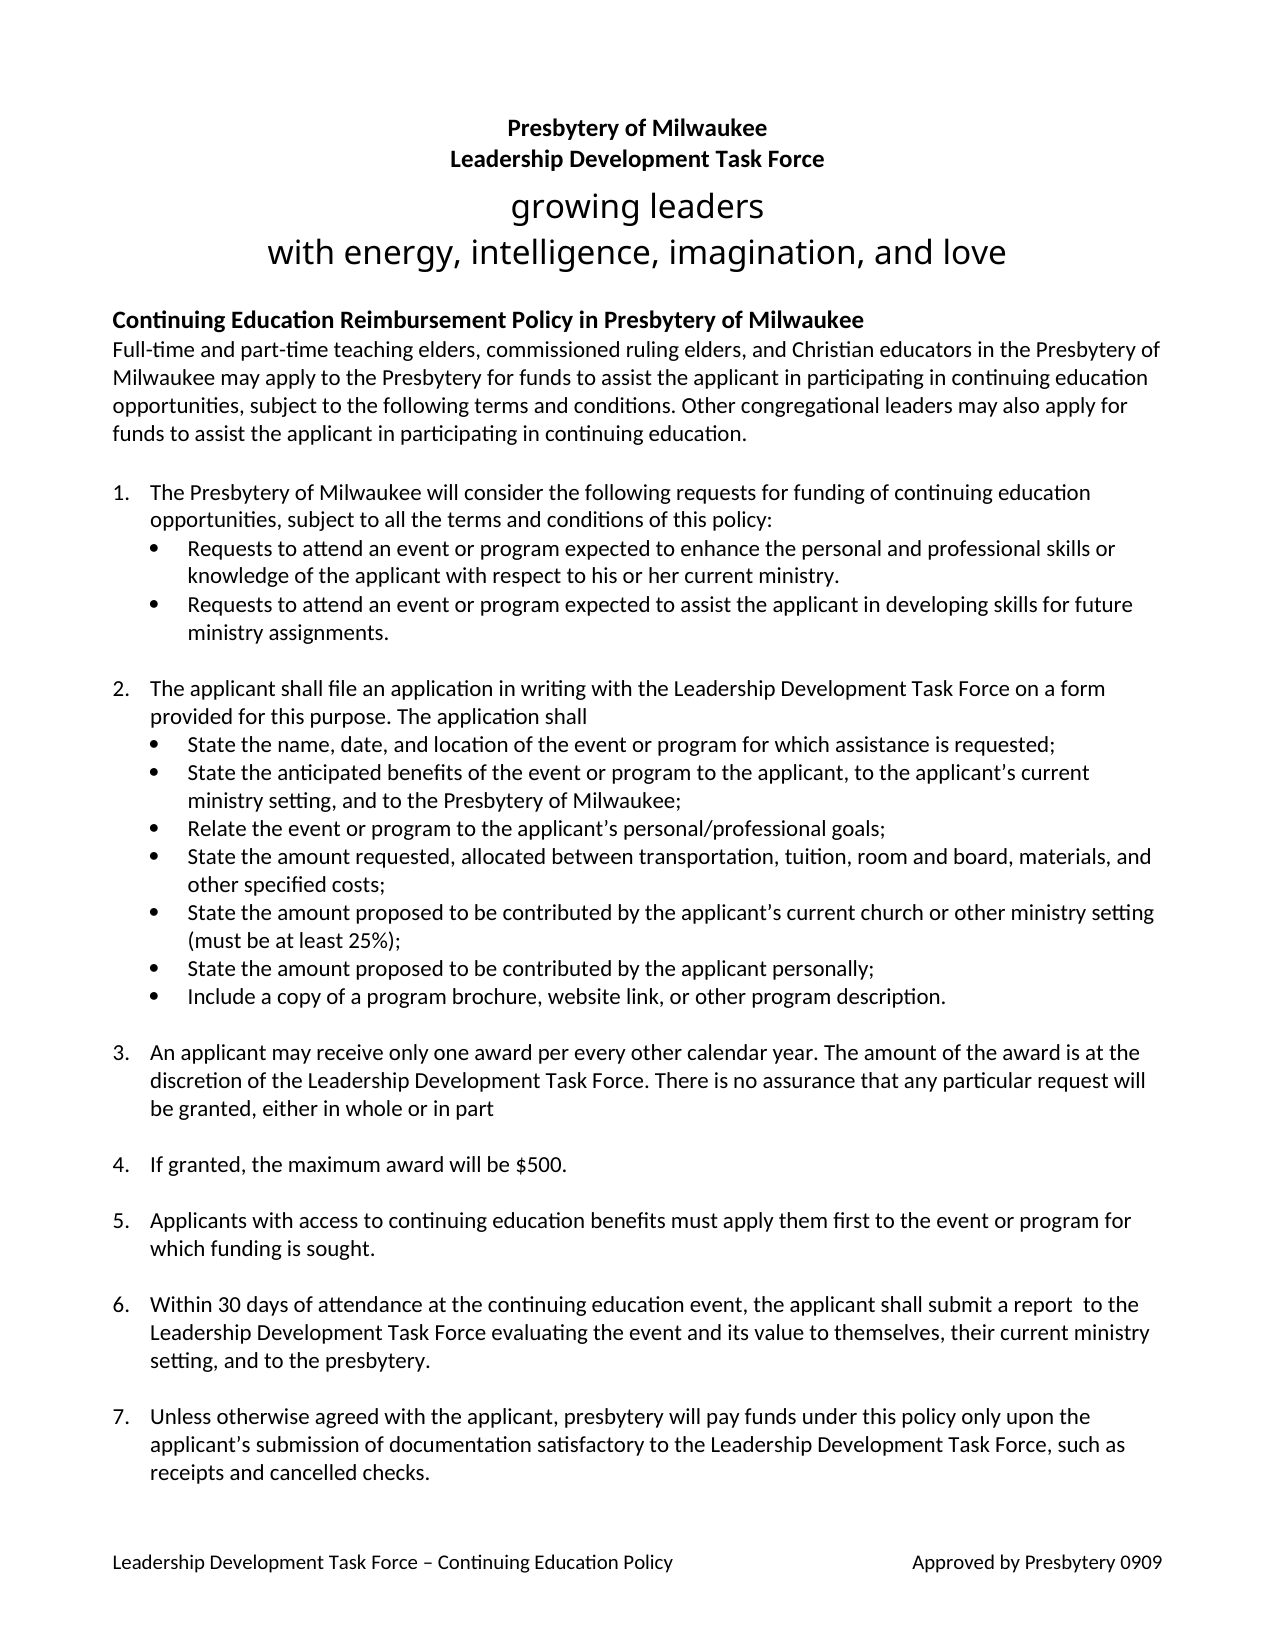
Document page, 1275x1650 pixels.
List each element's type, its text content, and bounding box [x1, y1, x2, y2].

list State the amount proposed to be contributed by the applicant’s current church or other ministry setting (must be at least 25%); [150, 898, 1162, 954]
list The applicant shall file an application in writing with the Leadership Development Task Force on a form provided for this purpose. The application shall [112, 674, 1162, 730]
list An applicant may receive only one award per every other calendar year. The amount of the award is at the discretion of the Leadership Development Task Force. There is no assurance that any particular request will be granted, either in whole or in part [112, 1038, 1162, 1122]
list The Presbytery of Milwaukee will consider the following requests for funding of continuing education opportunities, subject to all the terms and conditions of this policy: [112, 478, 1162, 534]
list If granted, the maximum award will be $500. [112, 1150, 1162, 1178]
list Include a copy of a program brochure, website link, or other program description. [150, 982, 1162, 1010]
list Within 30 days of attendance at the continuing education event, the applicant shall submit a report to the Leadership Development Task Force evaluating the event and its value to themselves, their current ministry setting, and to the presbytery. [112, 1290, 1162, 1374]
text Full-time and part-time teaching elders, commissioned ruling elders, and Christian educators in the Presbytery of Milwaukee may apply to the Presbytery for funds to assist the applicant in participating in continuing education opportunities, subject to the following terms and conditions. Other congregational leaders may also apply for funds to assist the applicant in participating in continuing education. [112, 335, 1162, 447]
text Continuing Education Reimbursement Policy in Presbytery of Milwaukee [112, 304, 1162, 335]
list Unless otherwise agreed with the applicant, presbytery will pay funds under this policy only upon the applicant’s submission of documentation satisfactory to the Leadership Development Task Force, such as receipts and cancelled checks. [112, 1402, 1162, 1486]
list Requests to attend an event or program expected to enhance the personal and professional skills or knowledge of the applicant with respect to his or her current ministry. [150, 534, 1162, 590]
text with energy, intelligence, imagination, and love [112, 228, 1162, 274]
text Leadership Development Task Force [112, 143, 1162, 173]
list State the amount requested, allocated between transportation, tuition, room and board, materials, and other specified costs; [150, 842, 1162, 898]
list Applicants with access to continuing education benefits must apply them first to the event or program for which funding is sought. [112, 1206, 1162, 1262]
list State the amount proposed to be contributed by the applicant personally; [150, 954, 1162, 982]
text growing leaders [112, 183, 1162, 228]
list State the anticipated benefits of the event or program to the applicant, to the applicant’s current ministry setting, and to the Presbytery of Milwaukee; [150, 758, 1162, 814]
list Relate the event or program to the applicant’s personal/professional goals; [150, 814, 1162, 842]
text Presbytery of Milwaukee [112, 112, 1162, 143]
list Requests to attend an event or program expected to assist the applicant in developing skills for future ministry assignments. [150, 590, 1162, 646]
list State the name, date, and location of the event or program for which assistance is requested; [150, 730, 1162, 758]
